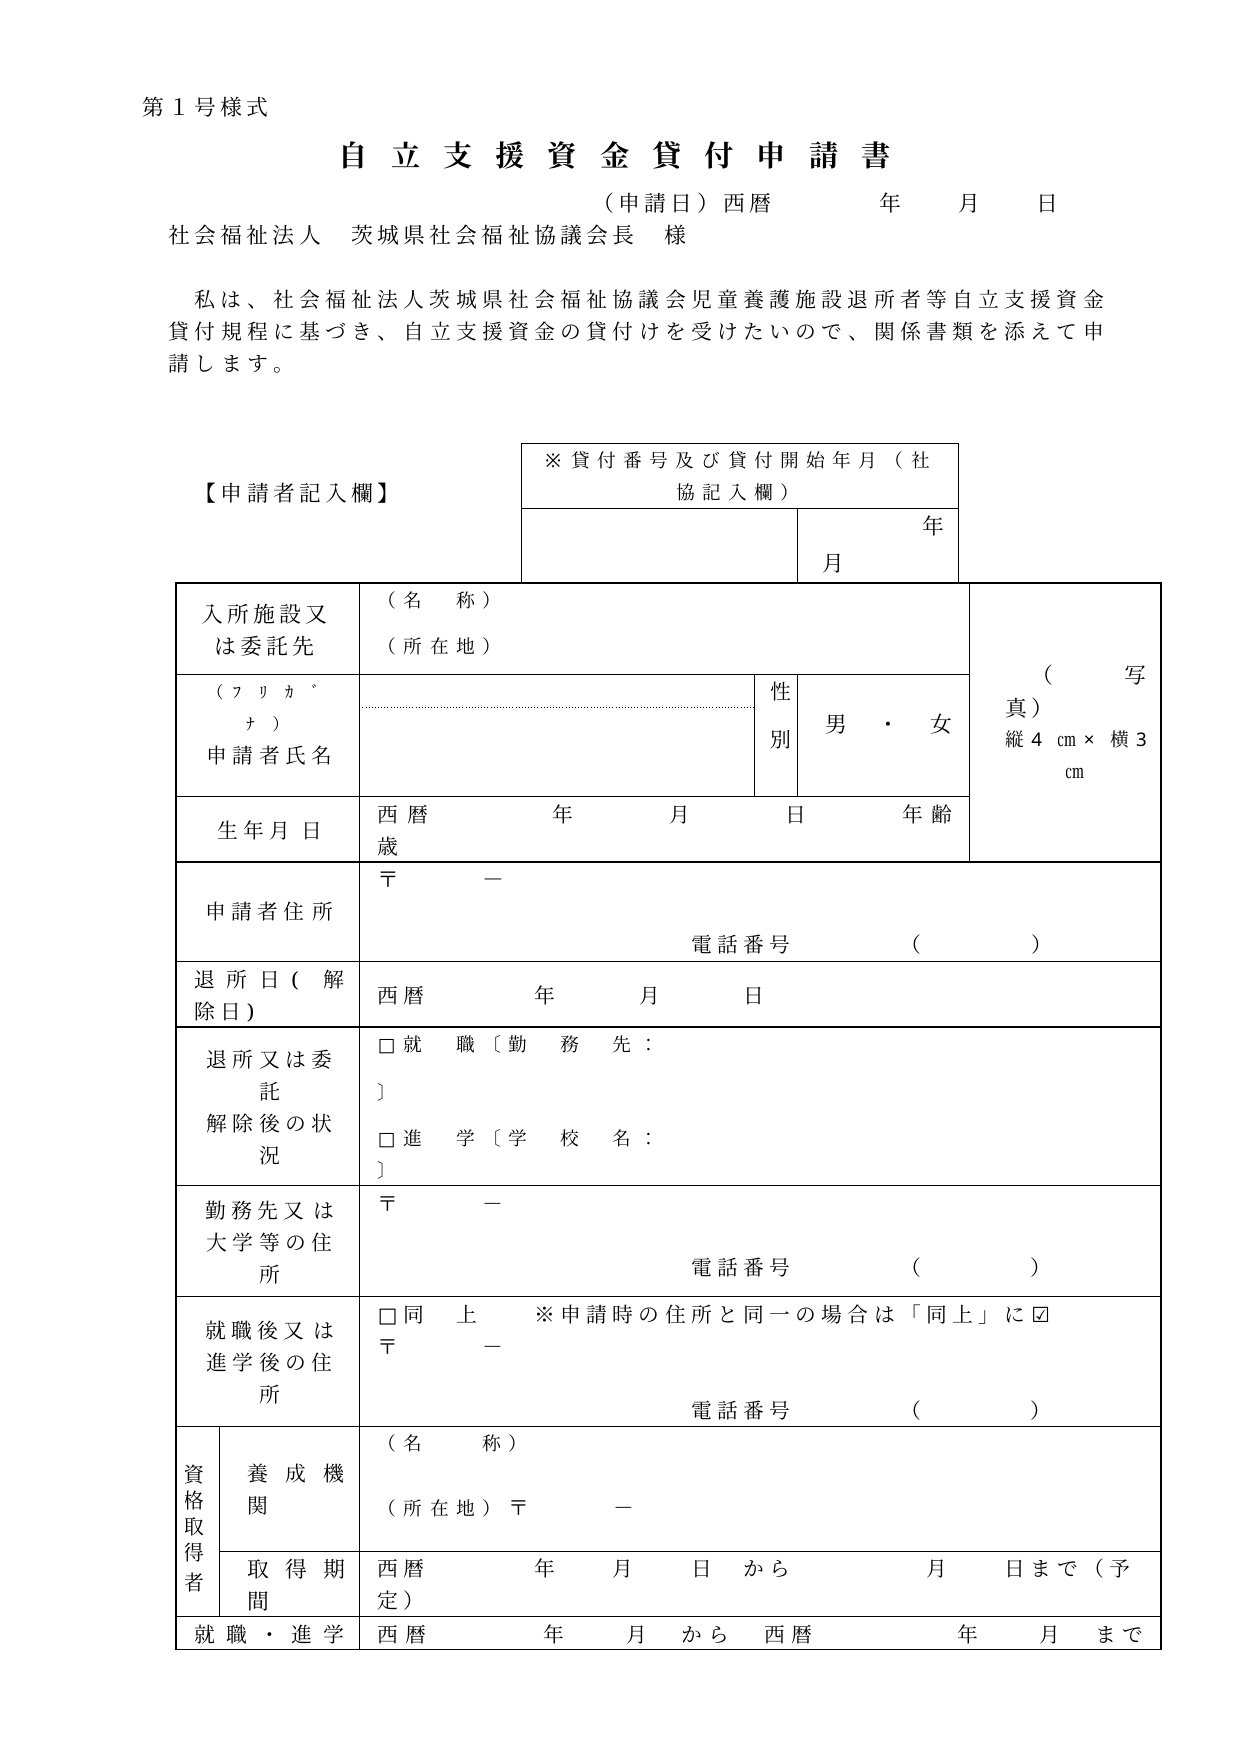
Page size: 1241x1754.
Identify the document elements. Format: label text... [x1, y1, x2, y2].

table_cell 入所施設又は委託先 [177, 584, 359, 674]
table_cell 男 ・ 女 [798, 675, 969, 796]
table_cell 生年月日 [177, 797, 359, 861]
table_cell [360, 707, 754, 796]
text （申請日）西暦 年 月 日 [142, 186, 1063, 218]
table_cell □ 就 職〔勤 務 先： 〕 □ 進 学〔学 校 名： 〕 [360, 1028, 1160, 1185]
table_cell 退所又は委託 解除後の状況 [177, 1028, 359, 1185]
table_cell 資格取得者 [177, 1427, 219, 1616]
table_cell 〒 － 電話番号 （ ） [360, 1186, 1160, 1296]
text 第１号様式 [142, 90, 1110, 122]
table_cell （ﾌﾘｶﾞﾅ） 申請者氏名 [177, 675, 359, 796]
table_cell [360, 675, 754, 707]
table_cell 西暦 年 月 日 年齢 歳 [360, 797, 969, 861]
table_cell [522, 509, 797, 582]
text 自立支援資金貸付申請書 [142, 122, 1110, 186]
table_cell （写 真） 縦4㎝×横3㎝ [970, 584, 1160, 861]
table_cell （名 称） （所在地）〒 － [360, 1427, 1160, 1551]
table_cell □ 同 上 ※申請時の住所と同一の場合は「同上」に☑ 〒 － 電話番号 （ ） [360, 1297, 1160, 1426]
table_cell 申請者住所 [177, 863, 359, 961]
table_cell 養成機関 [220, 1427, 359, 1551]
table_header ※貸付番号及び貸付開始年月（社協記入欄） [522, 444, 958, 508]
table_cell 西暦 年 月 日 から 月 日まで（予定） [360, 1552, 1160, 1616]
table_header 【申請者記入欄】 [176, 443, 521, 582]
text 私は、社会福祉法人茨城県社会福祉協議会児童養護施設退所者等自立支援資金貸付規程に基づき、自立支援資金の貸付けを受けたいので、関係書類を添えて申請します。 [142, 282, 1110, 378]
text 社会福祉法人 茨城県社会福祉協議会長 様 [142, 218, 1110, 250]
table_cell 勤務先又は 大学等の住所 [177, 1186, 359, 1296]
table_cell 西暦 年 月 から 西暦 年 月 まで （ 箇月） [360, 1617, 1160, 1649]
table_cell 退所日(解除日) [177, 962, 359, 1026]
table_cell 年 月 [798, 509, 958, 582]
table_cell 取得期間 [220, 1552, 359, 1616]
table_cell 就職・進学期間 [177, 1617, 359, 1649]
table_cell （名 称） （所在地） [360, 584, 969, 674]
table_cell 〒 － 電話番号 （ ） [360, 863, 1160, 961]
table_cell 性別 [755, 675, 797, 796]
table_cell 西暦 年 月 日 [360, 962, 1160, 1026]
table_cell 就職後又は 進学後の住所 [177, 1297, 359, 1426]
